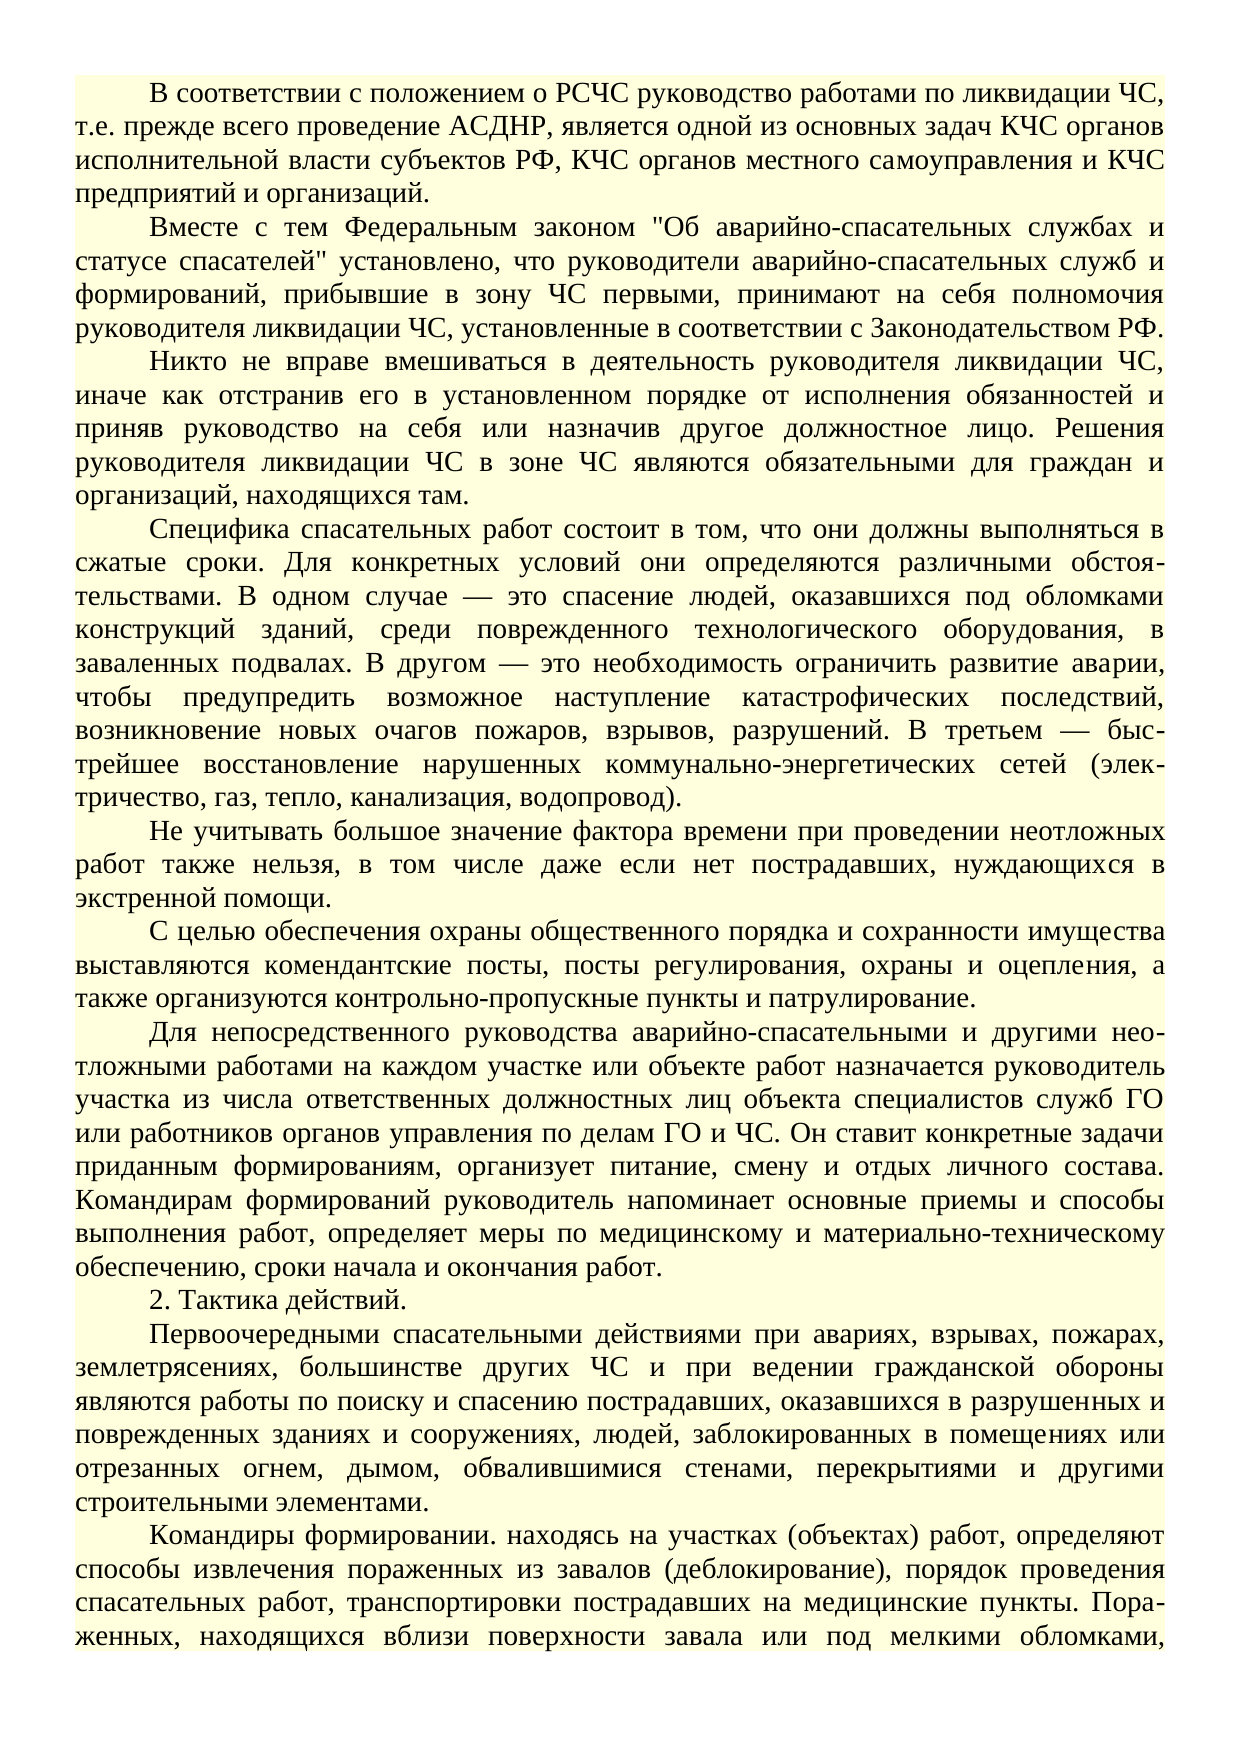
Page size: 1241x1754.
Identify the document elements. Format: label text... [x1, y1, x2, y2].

text Не учитывать большое значение фактора времени при проведении неотложных работ также нельзя, в том числе даже если нет пострадавших, нуждающихся в экстренной помощи. [75, 813, 1165, 913]
text Первоочередными спасательными действиями при авариях, взрывах, пожарах, землетрясениях, большинстве других ЧС и при ведении гражданской обороны являются работы по поиску и спасению пострадавших, оказавшихся в разрушенных и поврежденных зданиях и сооружениях, людей, заблокированных в помещениях или отрезанных огнем, дымом, обвалившимися стенами, перекрытиями и другими строительными элементами. [75, 1316, 1165, 1517]
text Никто не вправе вмешиваться в деятельность руководителя ликвидации ЧС, иначе как отстранив его в установленном порядке от исполнения обязанностей и приняв руководство на себя или назначив другое должностное лицо. Решения руководителя ликвидации ЧС в зоне ЧС являются обязательными для граждан и организаций, находящихся там. [75, 343, 1165, 511]
text Вместе с тем Федеральным законом "Об аварийно-спасательных службах и статусе спасателей" установлено, что руководители аварийно-спасательных служб и формирований, прибывшие в зону ЧС первыми, принимают на себя полномочия руководителя ликвидации ЧС, установленные в соответствии с Законодательством РФ. [75, 209, 1165, 343]
text 2. Тактика действий. [75, 1282, 1165, 1316]
text С целью обеспечения охраны общественного порядка и сохранности имущества выставляются комендантские посты, посты регулирования, охраны и оцепления, а также организуются контрольно-пропускные пункты и патрулирование. [75, 913, 1165, 1014]
text Для непосредственного руководства аварийно-спасательными и другими неотложными работами на каждом участке или объекте работ назначается руководитель участка из числа ответственных должностных лиц объекта специалистов служб ГО или работников органов управления по делам ГО и ЧС. Он ставит конкретные задачи приданным формированиям, организует питание, смену и отдых личного состава. Командирам формирований руководитель напоминает основные приемы и способы выполнения работ, определяет меры по медицинскому и материально-техническому обеспечению, сроки начала и окончания работ. [75, 1014, 1165, 1282]
text В соответствии с положением о РСЧС руководство работами по ликвидации ЧС, т.е. прежде всего проведение АСДНР, является одной из основных задач КЧС органов исполнительной власти субъектов РФ, КЧС органов местного самоуправления и КЧС предприятий и организаций. [75, 75, 1165, 209]
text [75, 1517, 1165, 1651]
text Специфика спасательных работ состоит в том, что они должны выполняться в сжатые сроки. Для конкретных условий они определяются различными обстоятельствами. В одном случае — это спасение людей, оказавшихся под обломками конструкций зданий, среди поврежденного технологического оборудования, в заваленных подвалах. В другом — это необходимость ограничить развитие аварии, чтобы предупредить возможное наступление катастрофических последствий, возникновение новых очагов пожаров, взрывов, разрушений. В третьем — быстрейшее восстановление нарушенных коммунально-энергетических сетей (электричество, газ, тепло, канализация, водопровод). [75, 511, 1165, 813]
